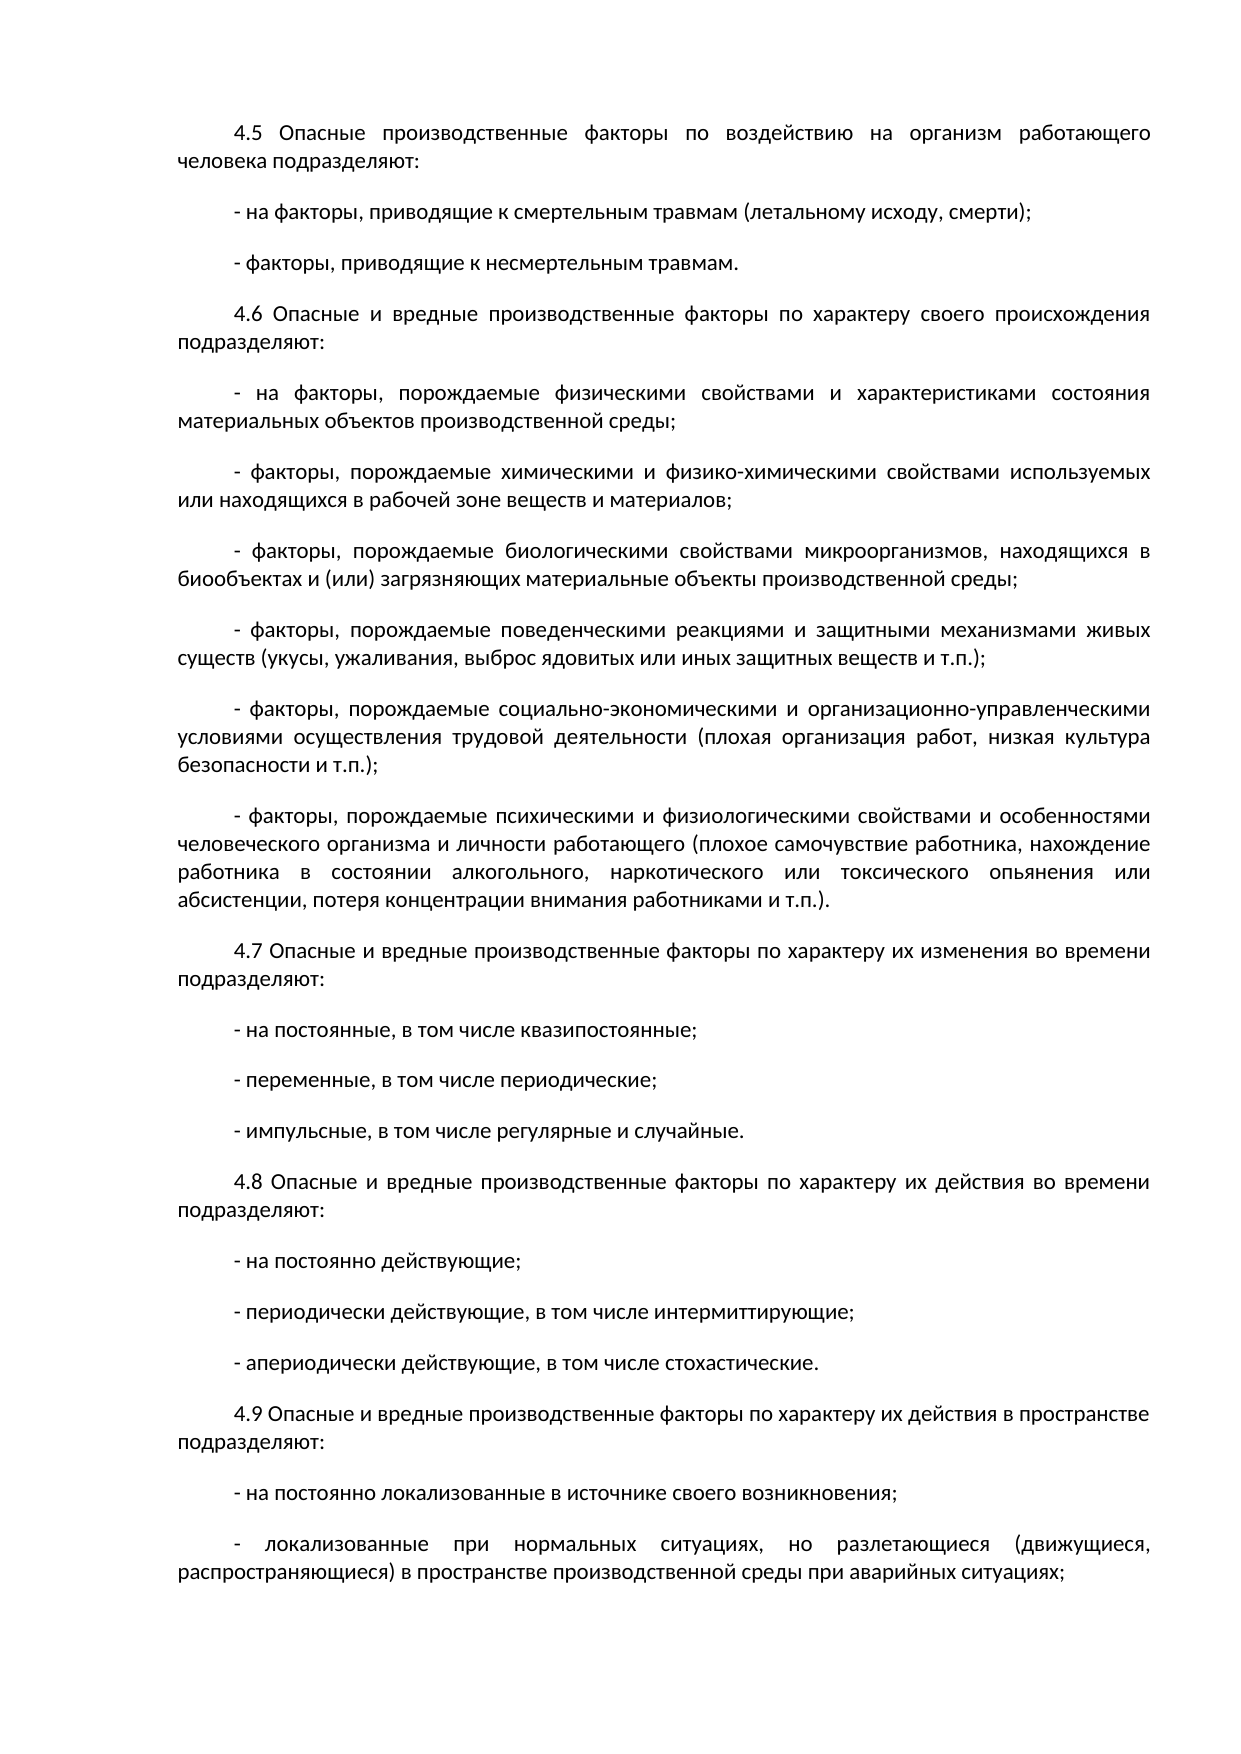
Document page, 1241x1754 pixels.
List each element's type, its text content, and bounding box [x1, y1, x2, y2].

text 4.8 Опасные и вредные производственные факторы по характеру их действия во времени подразделяют: [177, 1167, 1152, 1223]
text - факторы, порождаемые социально-экономическими и организационно-управленческими условиями осуществления трудовой деятельности (плохая организация работ, низкая культура безопасности и т.п.); [177, 694, 1152, 778]
text - на постоянно действующие; [177, 1246, 1152, 1274]
text - локализованные при нормальных ситуациях, но разлетающиеся (движущиеся, распространяющиеся) в пространстве производственной среды при аварийных ситуациях; [177, 1529, 1152, 1585]
text 4.5 Опасные производственные факторы по воздействию на организм работающего человека подразделяют: [177, 118, 1152, 174]
text - на постоянно локализованные в источнике своего возникновения; [177, 1478, 1152, 1506]
text - факторы, порождаемые поведенческими реакциями и защитными механизмами живых существ (укусы, ужаливания, выброс ядовитых или иных защитных веществ и т.п.); [177, 615, 1152, 671]
text - переменные, в том числе периодические; [177, 1066, 1152, 1094]
text - на факторы, приводящие к смертельным травмам (летальному исходу, смерти); [177, 197, 1152, 225]
text 4.9 Опасные и вредные производственные факторы по характеру их действия в пространстве подразделяют: [177, 1399, 1152, 1455]
text - факторы, порождаемые химическими и физико-химическими свойствами используемых или находящихся в рабочей зоне веществ и материалов; [177, 457, 1152, 513]
text - апериодически действующие, в том числе стохастические. [177, 1348, 1152, 1376]
text - на постоянные, в том числе квазипостоянные; [177, 1015, 1152, 1043]
text 4.7 Опасные и вредные производственные факторы по характеру их изменения во времени подразделяют: [177, 936, 1152, 992]
text - импульсные, в том числе регулярные и случайные. [177, 1117, 1152, 1144]
text - факторы, приводящие к несмертельным травмам. [177, 248, 1152, 276]
text 4.6 Опасные и вредные производственные факторы по характеру своего происхождения подразделяют: [177, 299, 1152, 355]
text - факторы, порождаемые психическими и физиологическими свойствами и особенностями человеческого организма и личности работающего (плохое самочувствие работника, нахождение работника в состоянии алкогольного, наркотического или токсического опьянения или абсистенции, потеря концентрации внимания работниками и т.п.). [177, 801, 1152, 913]
text - периодически действующие, в том числе интермиттирующие; [177, 1297, 1152, 1325]
text - факторы, порождаемые биологическими свойствами микроорганизмов, находящихся в биообъектах и (или) загрязняющих материальные объекты производственной среды; [177, 536, 1152, 592]
text - на факторы, порождаемые физическими свойствами и характеристиками состояния материальных объектов производственной среды; [177, 378, 1152, 434]
